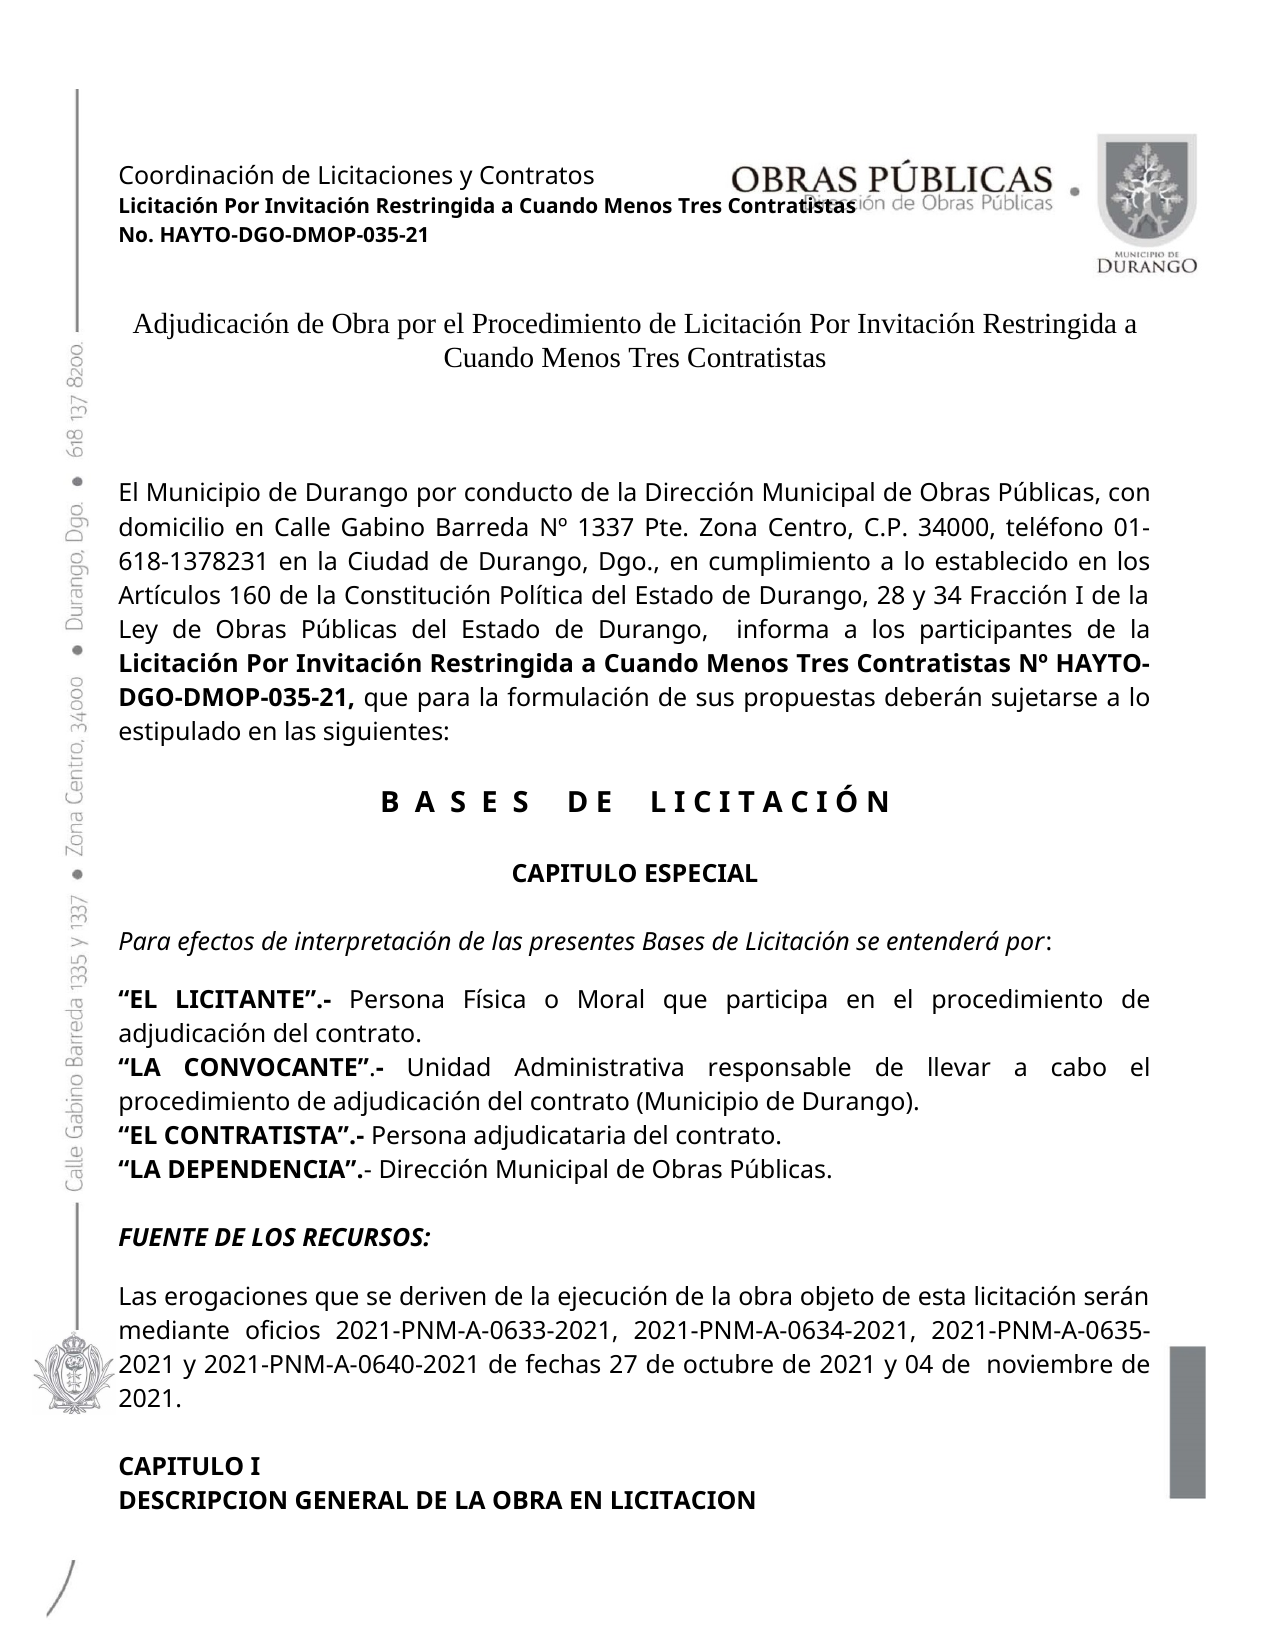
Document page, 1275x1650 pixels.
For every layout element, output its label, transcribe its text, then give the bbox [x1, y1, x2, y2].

text El Municipio de Durango por conducto de la Dirección Municipal de Obras Públicas, con domicilio en Calle Gabino Barreda Nº 1337 Pte. Zona Centro, C.P. 34000, teléfono 01-618-1378231 en de Durango, Dgo., en cumplimiento a lo establecido en los Artículos 160 de del Estado de Durango, 28 y 34 Fracción I de de Obras Públicas del Estado de Durango, informa a los participantes de la Licitación Por Invitación Restringida a Cuando Menos Tres Contratistas Nº HAYTO-DGO-DMOP-035-21, que para la formulación de sus propuestas deberán sujetarse a lo estipulado en las siguientes: [118, 475, 1152, 748]
text FUENTE DE LOS RECURSOS: [118, 1220, 1152, 1254]
text Para efectos de interpretación de las presentes Bases de Licitación se entenderá por: [118, 923, 1152, 958]
text Las erogaciones que se deriven de la ejecución de la obra objeto de esta licitación serán mediante oficios 2021-PNM-A-0633-2021, 2021-PNM-A-0634-2021, 2021-PNM-A-0635-2021 y 2021-PNM-A-0640-2021 de fechas 27 de octubre de 2021 y 04 de noviembre de 2021. [118, 1278, 1152, 1414]
text DESCRIPCION GENERAL DE LICITACION [118, 1483, 1152, 1517]
text “”.- Unidad Administrativa responsable de llevar a cabo el procedimiento de adjudicación del contrato (Municipio de Durango). [118, 1050, 1152, 1118]
text B A S E S D E L I C I T A C I Ó N [118, 782, 1152, 821]
text “”.- Dirección Municipal de Obras Públicas. [118, 1152, 1152, 1186]
title Adjudicación de Obra por el Procedimiento de Licitación Por Invitación Restringida a Cuando Menos Tres Contratistas [118, 306, 1152, 373]
picture [31, 89, 1206, 1650]
text “EL LICITANTE”.- Persona Física o Moral que participa en el procedimiento de adjudicación del contrato. [118, 982, 1152, 1050]
text “EL CONTRATISTA”.- Persona adjudicataria del contrato. [118, 1118, 1152, 1152]
text CAPITULO I [118, 1448, 1152, 1483]
text CAPITULO ESPECIAL [118, 855, 1152, 889]
